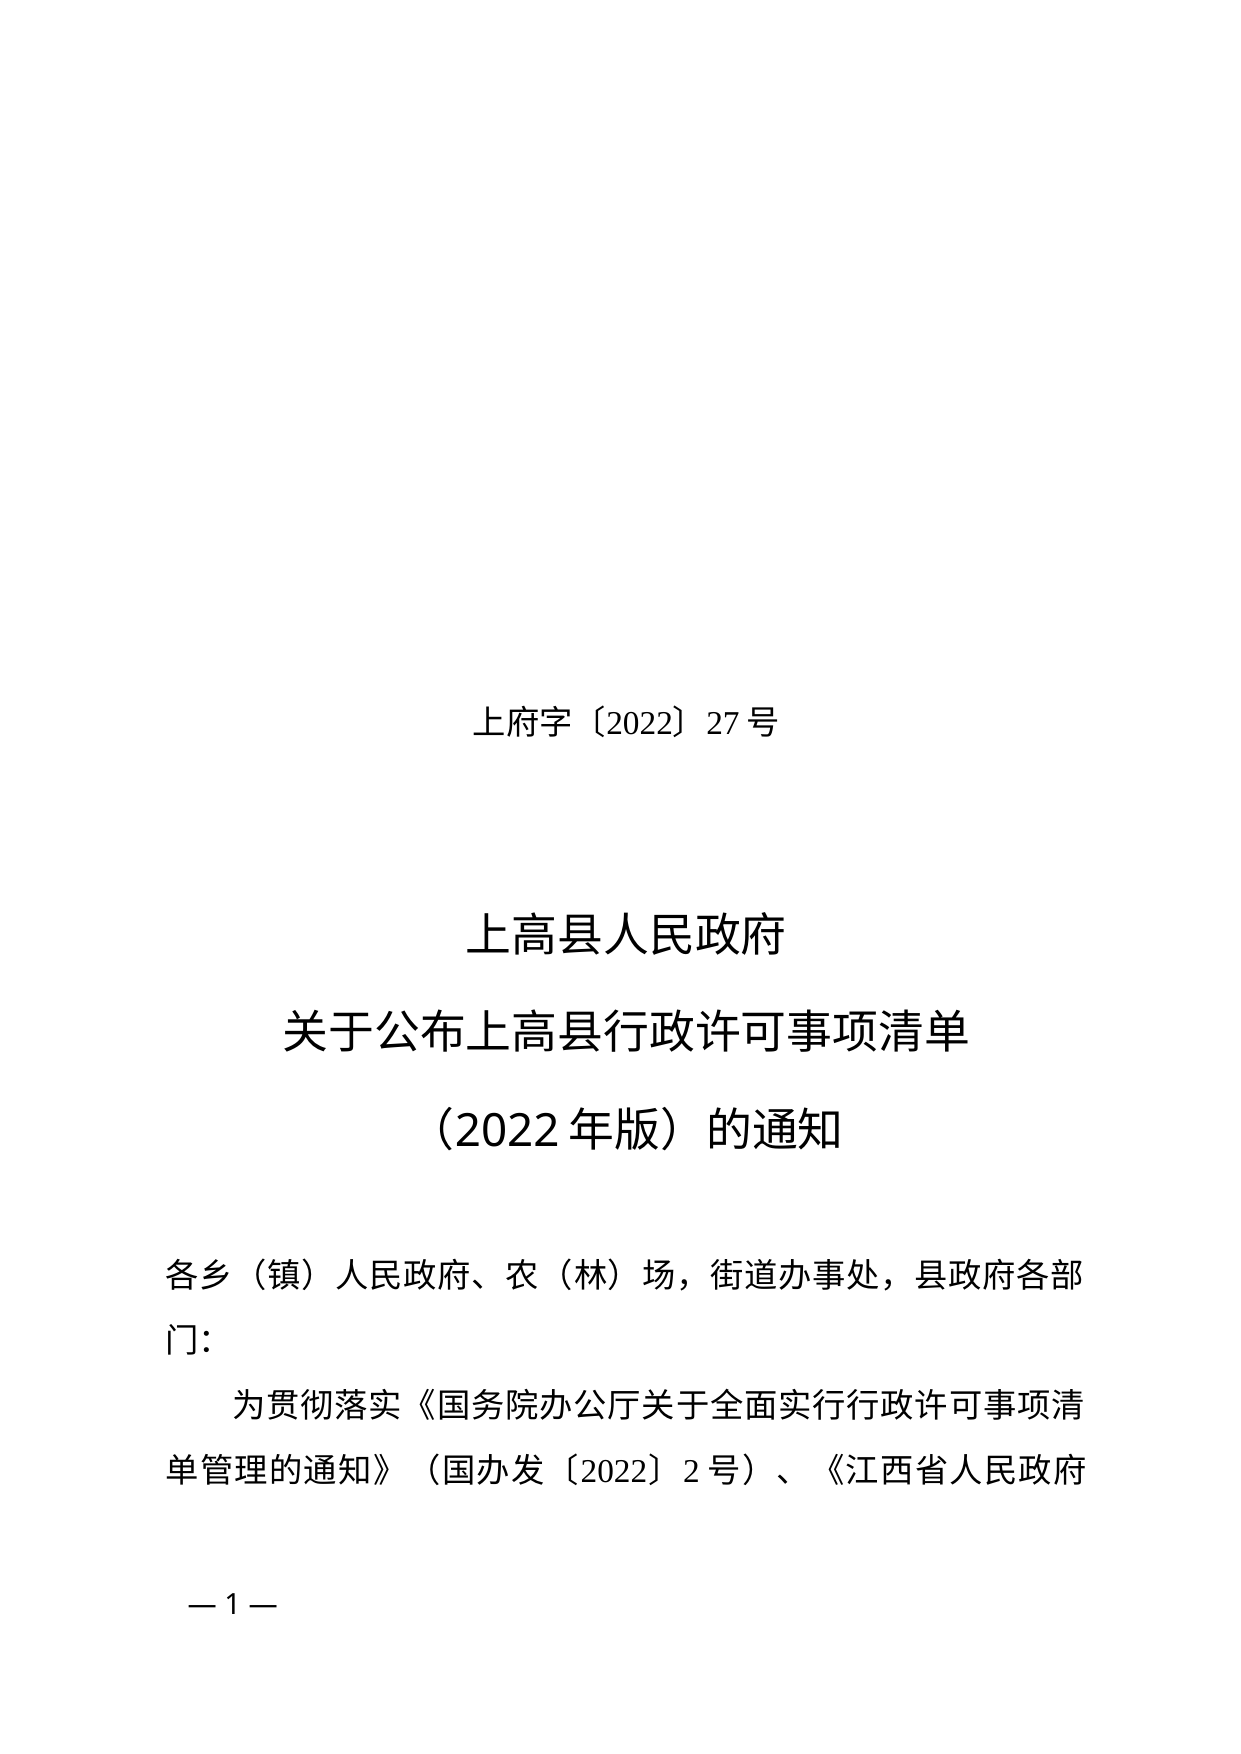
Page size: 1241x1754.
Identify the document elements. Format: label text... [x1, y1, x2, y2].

text 上高县人民政府 [165, 883, 1087, 980]
text 各乡（镇）人民政府、农（林）场，街道办事处，县政府各部门： [165, 1240, 1087, 1370]
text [165, 1370, 1087, 1500]
text （2022年版）的通知 [165, 1078, 1087, 1175]
text 上府字〔2022〕27号 [165, 688, 1087, 753]
text 关于公布上高县行政许可事项清单 [165, 980, 1087, 1078]
